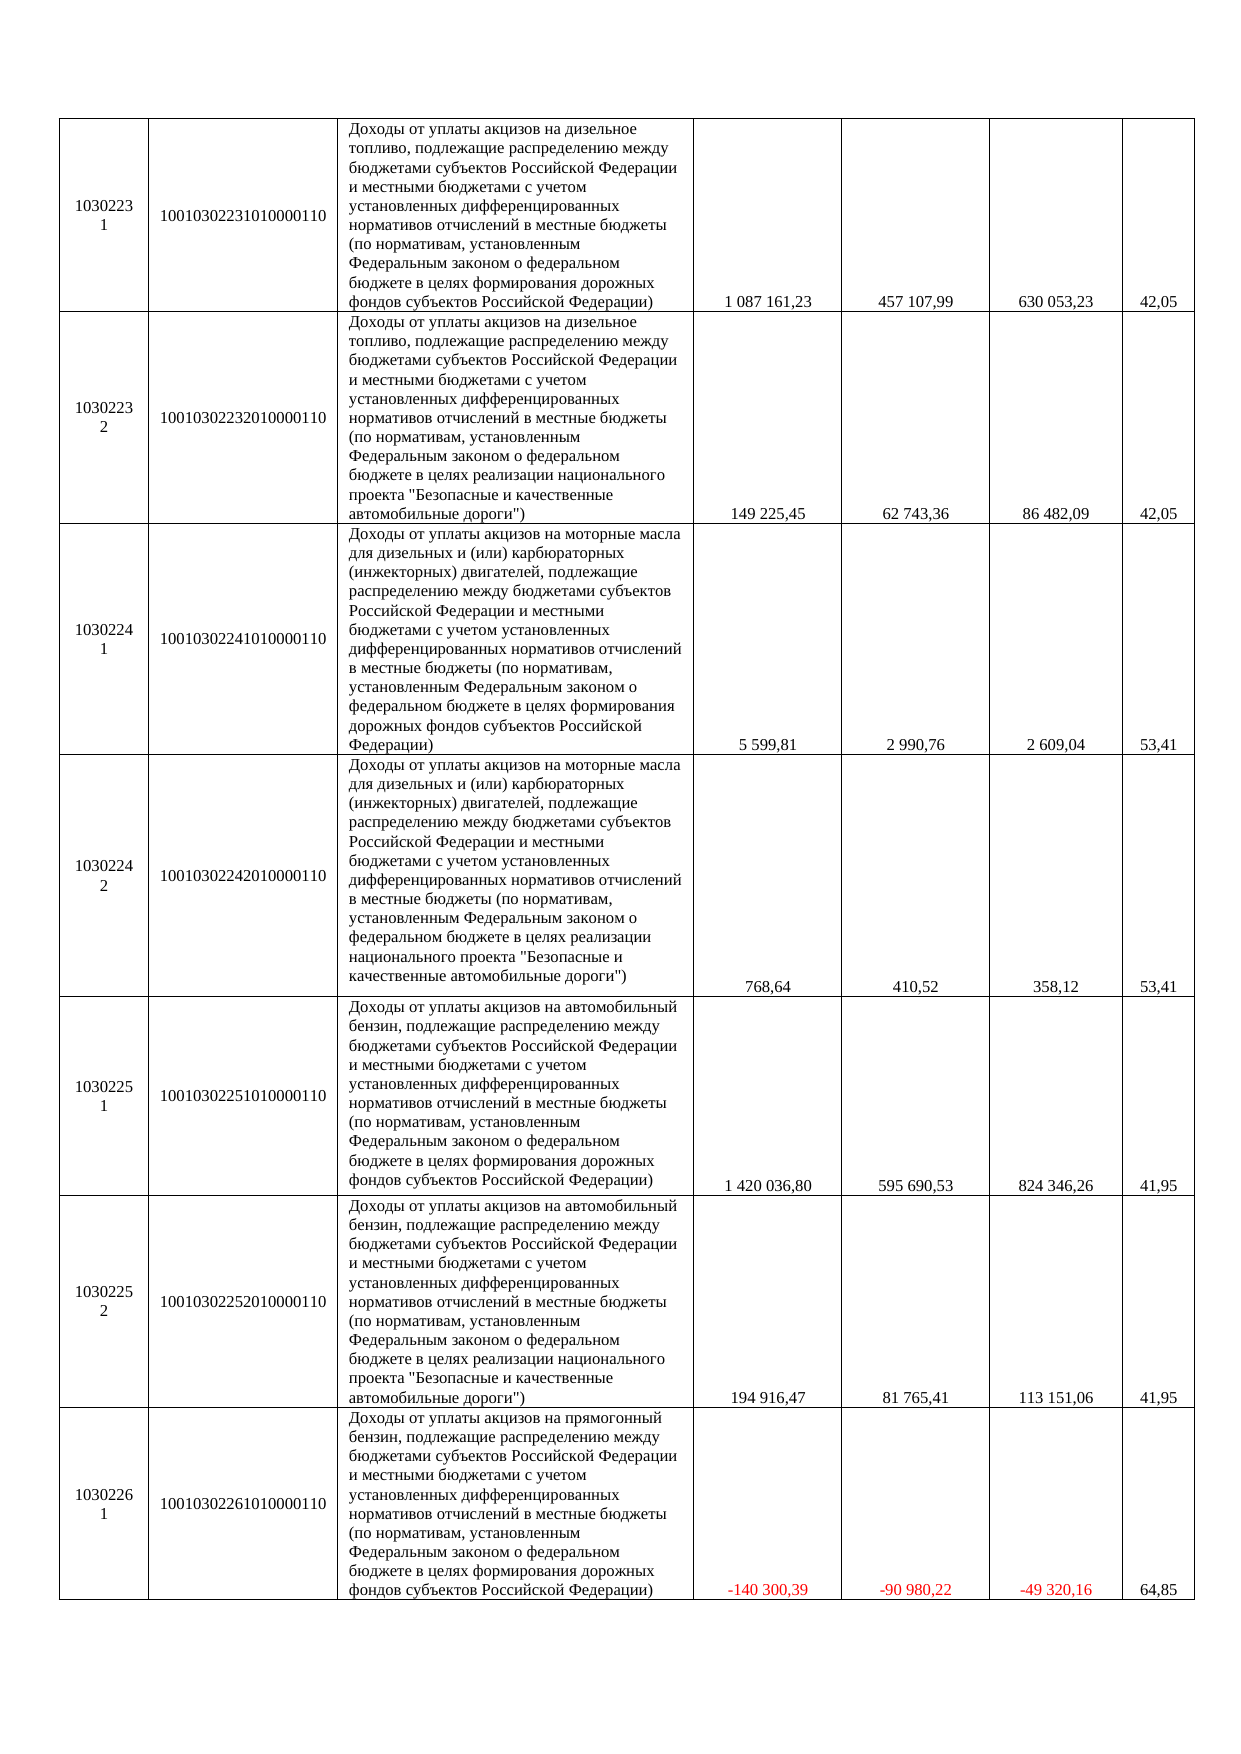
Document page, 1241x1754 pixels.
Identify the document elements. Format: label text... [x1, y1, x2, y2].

table_cell 2 990,76 [842, 524, 989, 754]
table_cell 10302261 [60, 1408, 148, 1599]
table_cell 10010302251010000110 [149, 997, 337, 1195]
table_cell 113 151,06 [990, 1196, 1122, 1407]
table_cell 42,05 [1123, 312, 1194, 523]
table_cell 53,41 [1123, 524, 1194, 754]
table_cell 62 743,36 [842, 312, 989, 523]
table_cell 1 420 036,80 [694, 997, 841, 1195]
table_cell 10010302252010000110 [149, 1196, 337, 1407]
table_cell 824 346,26 [990, 997, 1122, 1195]
table_cell 2 609,04 [990, 524, 1122, 754]
table_cell 5 599,81 [694, 524, 841, 754]
table_cell 41,95 [1123, 1196, 1194, 1407]
table_cell Доходы от уплаты акцизов на автомобильный бензин, подлежащие распределению между бюджетами субъектов Российской Федерации и местными бюджетами с учетом установленных дифференцированных нормативов отчислений в местные бюджеты (по нормативам, установленным Федеральным законом о федеральном бюджете в целях формирования дорожных фондов субъектов Российской Федерации) [338, 997, 693, 1195]
table_cell Доходы от уплаты акцизов на прямогонный бензин, подлежащие распределению между бюджетами субъектов Российской Федерации и местными бюджетами с учетом установленных дифференцированных нормативов отчислений в местные бюджеты (по нормативам, установленным Федеральным законом о федеральном бюджете в целях формирования дорожных фондов субъектов Российской Федерации) [338, 1408, 693, 1599]
table_cell 10010302241010000110 [149, 524, 337, 754]
table_cell Доходы от уплаты акцизов на автомобильный бензин, подлежащие распределению между бюджетами субъектов Российской Федерации и местными бюджетами с учетом установленных дифференцированных нормативов отчислений в местные бюджеты (по нормативам, установленным Федеральным законом о федеральном бюджете в целях реализации национального проекта "Безопасные и качественные автомобильные дороги") [338, 1196, 693, 1407]
table_cell 10302242 [60, 755, 148, 996]
table_cell 10302241 [60, 524, 148, 754]
table_cell Доходы от уплаты акцизов на дизельное топливо, подлежащие распределению между бюджетами субъектов Российской Федерации и местными бюджетами с учетом установленных дифференцированных нормативов отчислений в местные бюджеты (по нормативам, установленным Федеральным законом о федеральном бюджете в целях формирования дорожных фондов субъектов Российской Федерации) [338, 119, 693, 311]
table_cell 10010302232010000110 [149, 312, 337, 523]
table_cell 10302252 [60, 1196, 148, 1407]
table_cell Доходы от уплаты акцизов на моторные масла для дизельных и (или) карбюраторных (инжекторных) двигателей, подлежащие распределению между бюджетами субъектов Российской Федерации и местными бюджетами с учетом установленных дифференцированных нормативов отчислений в местные бюджеты (по нормативам, установленным Федеральным законом о федеральном бюджете в целях формирования дорожных фондов субъектов Российской Федерации) [338, 524, 693, 754]
table_cell 630 053,23 [990, 119, 1122, 311]
table_cell 410,52 [842, 755, 989, 996]
table_cell 194 916,47 [694, 1196, 841, 1407]
table_cell 358,12 [990, 755, 1122, 996]
table_cell -49 320,16 [990, 1408, 1122, 1599]
table_cell -140 300,39 [694, 1408, 841, 1599]
table_cell 10302232 [60, 312, 148, 523]
table_cell Доходы от уплаты акцизов на дизельное топливо, подлежащие распределению между бюджетами субъектов Российской Федерации и местными бюджетами с учетом установленных дифференцированных нормативов отчислений в местные бюджеты (по нормативам, установленным Федеральным законом о федеральном бюджете в целях реализации национального проекта "Безопасные и качественные автомобильные дороги") [338, 312, 693, 523]
table_cell 768,64 [694, 755, 841, 996]
table_cell 457 107,99 [842, 119, 989, 311]
table_cell 10010302231010000110 [149, 119, 337, 311]
table_cell Доходы от уплаты акцизов на моторные масла для дизельных и (или) карбюраторных (инжекторных) двигателей, подлежащие распределению между бюджетами субъектов Российской Федерации и местными бюджетами с учетом установленных дифференцированных нормативов отчислений в местные бюджеты (по нормативам, установленным Федеральным законом о федеральном бюджете в целях реализации национального проекта "Безопасные и качественные автомобильные дороги") [338, 755, 693, 996]
table_cell 41,95 [1123, 997, 1194, 1195]
table_cell 10010302242010000110 [149, 755, 337, 996]
table_cell 10010302261010000110 [149, 1408, 337, 1599]
table_cell 10302251 [60, 997, 148, 1195]
table_cell 10302231 [60, 119, 148, 311]
table_cell -90 980,22 [842, 1408, 989, 1599]
table_cell 53,41 [1123, 755, 1194, 996]
table_cell 42,05 [1123, 119, 1194, 311]
table_cell 149 225,45 [694, 312, 841, 523]
table_cell 64,85 [1123, 1408, 1194, 1599]
table_cell 595 690,53 [842, 997, 989, 1195]
table_cell 1 087 161,23 [694, 119, 841, 311]
table_cell 81 765,41 [842, 1196, 989, 1407]
table_cell 86 482,09 [990, 312, 1122, 523]
